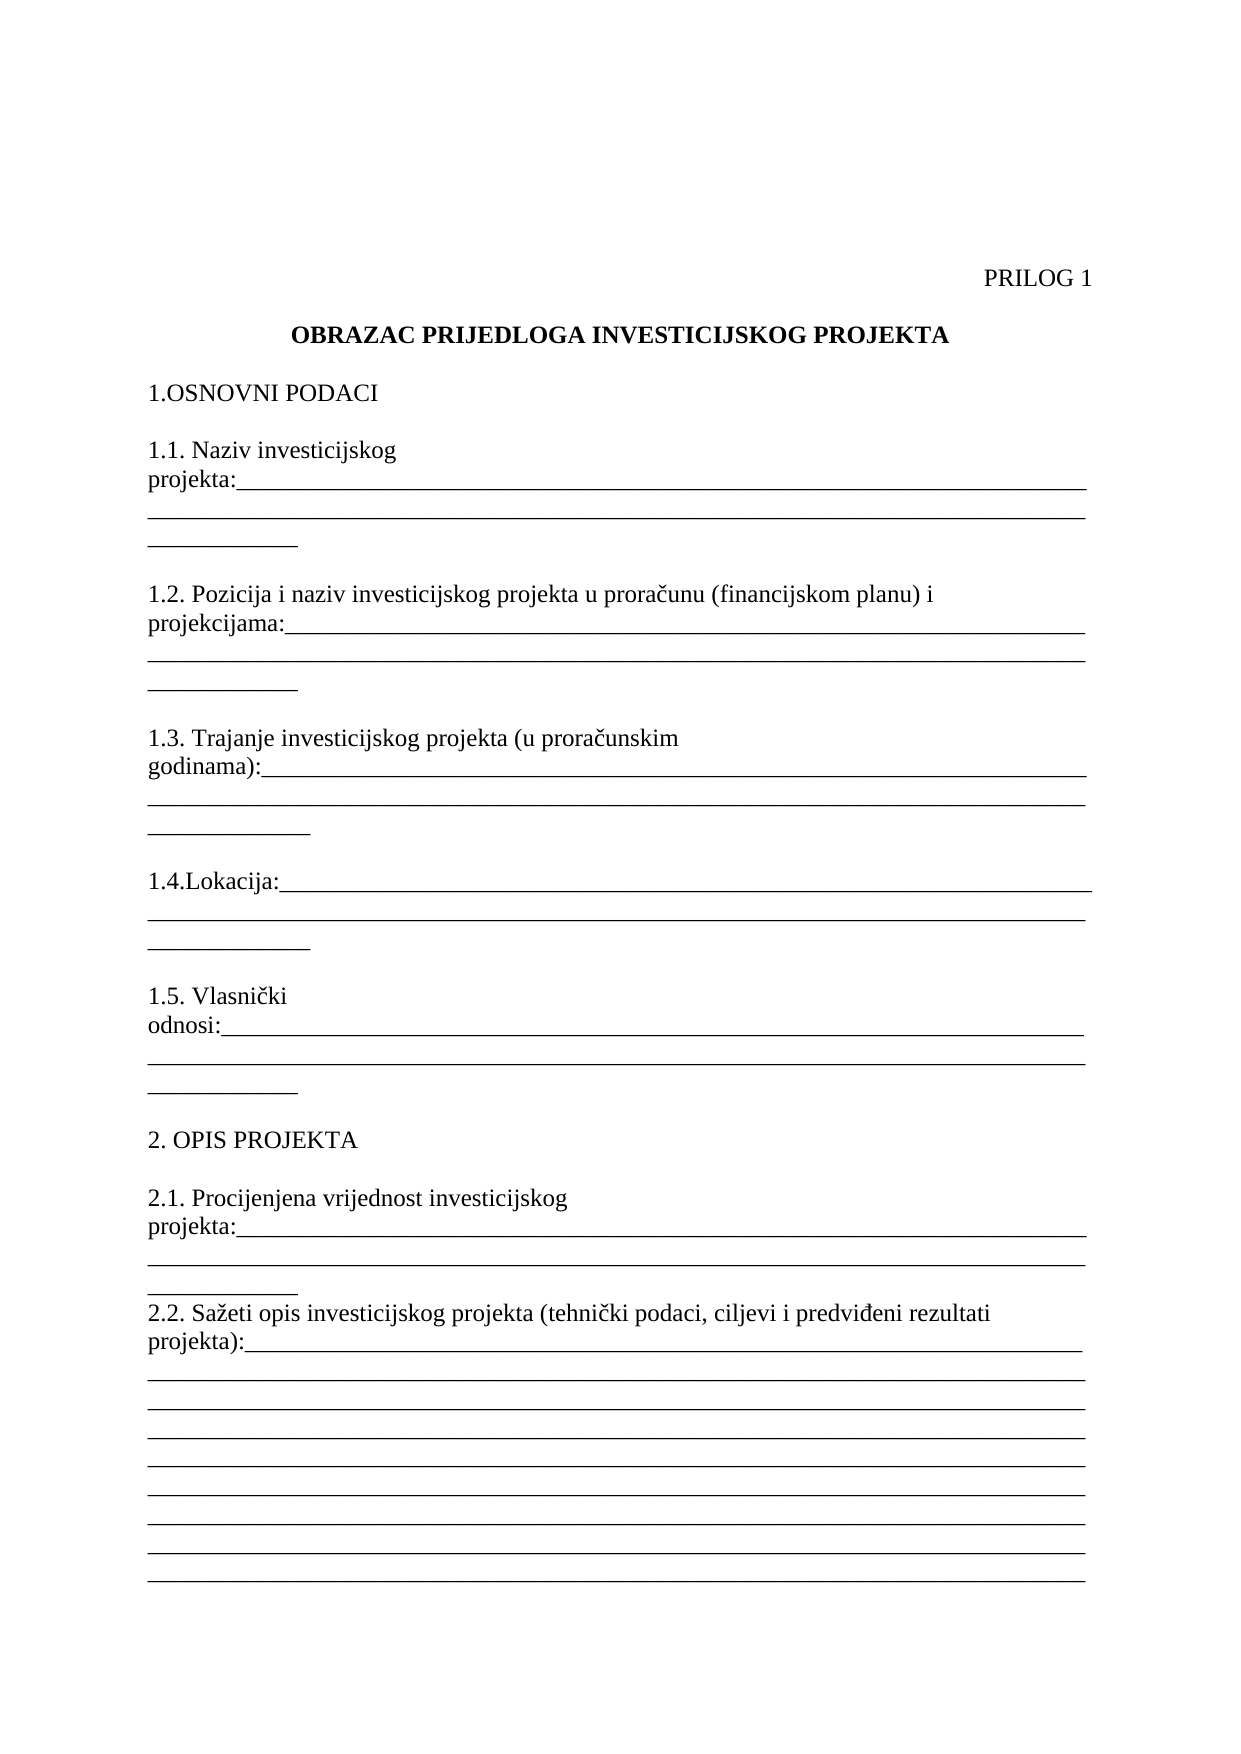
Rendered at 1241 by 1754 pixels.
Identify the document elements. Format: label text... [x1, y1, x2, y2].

text PRILOG 1 [148, 263, 1093, 291]
text 1.3. Trajanje investicijskog projekta (u proračunskim godinama):__________________________________________________________________________________________________________________________________________________________ [148, 723, 1093, 838]
text 1.4.Lokacija:_________________________________________________________________________________________________________________________________________________________ [148, 866, 1093, 953]
text 1.5. Vlasnički odnosi:____________________________________________________________________________________________________________________________________________________________ [148, 981, 1093, 1096]
text 2. OPIS PROJEKTA [148, 1125, 1093, 1154]
text 1.OSNOVNI PODACI [148, 378, 1093, 406]
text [148, 1298, 1093, 1585]
text 1.2. Pozicija i naziv investicijskog projekta u proračunu (financijskom planu) i projekcijama:_______________________________________________________________________________________________________________________________________________________ [148, 579, 1093, 694]
text 2.1. Procijenjena vrijednost investicijskog projekta:___________________________________________________________________________________________________________________________________________________________ [148, 1183, 1093, 1298]
text OBRAZAC PRIJEDLOGA INVESTICIJSKOG PROJEKTA [148, 320, 1093, 349]
text 1.1. Naziv investicijskog projekta:___________________________________________________________________________________________________________________________________________________________ [148, 435, 1093, 550]
